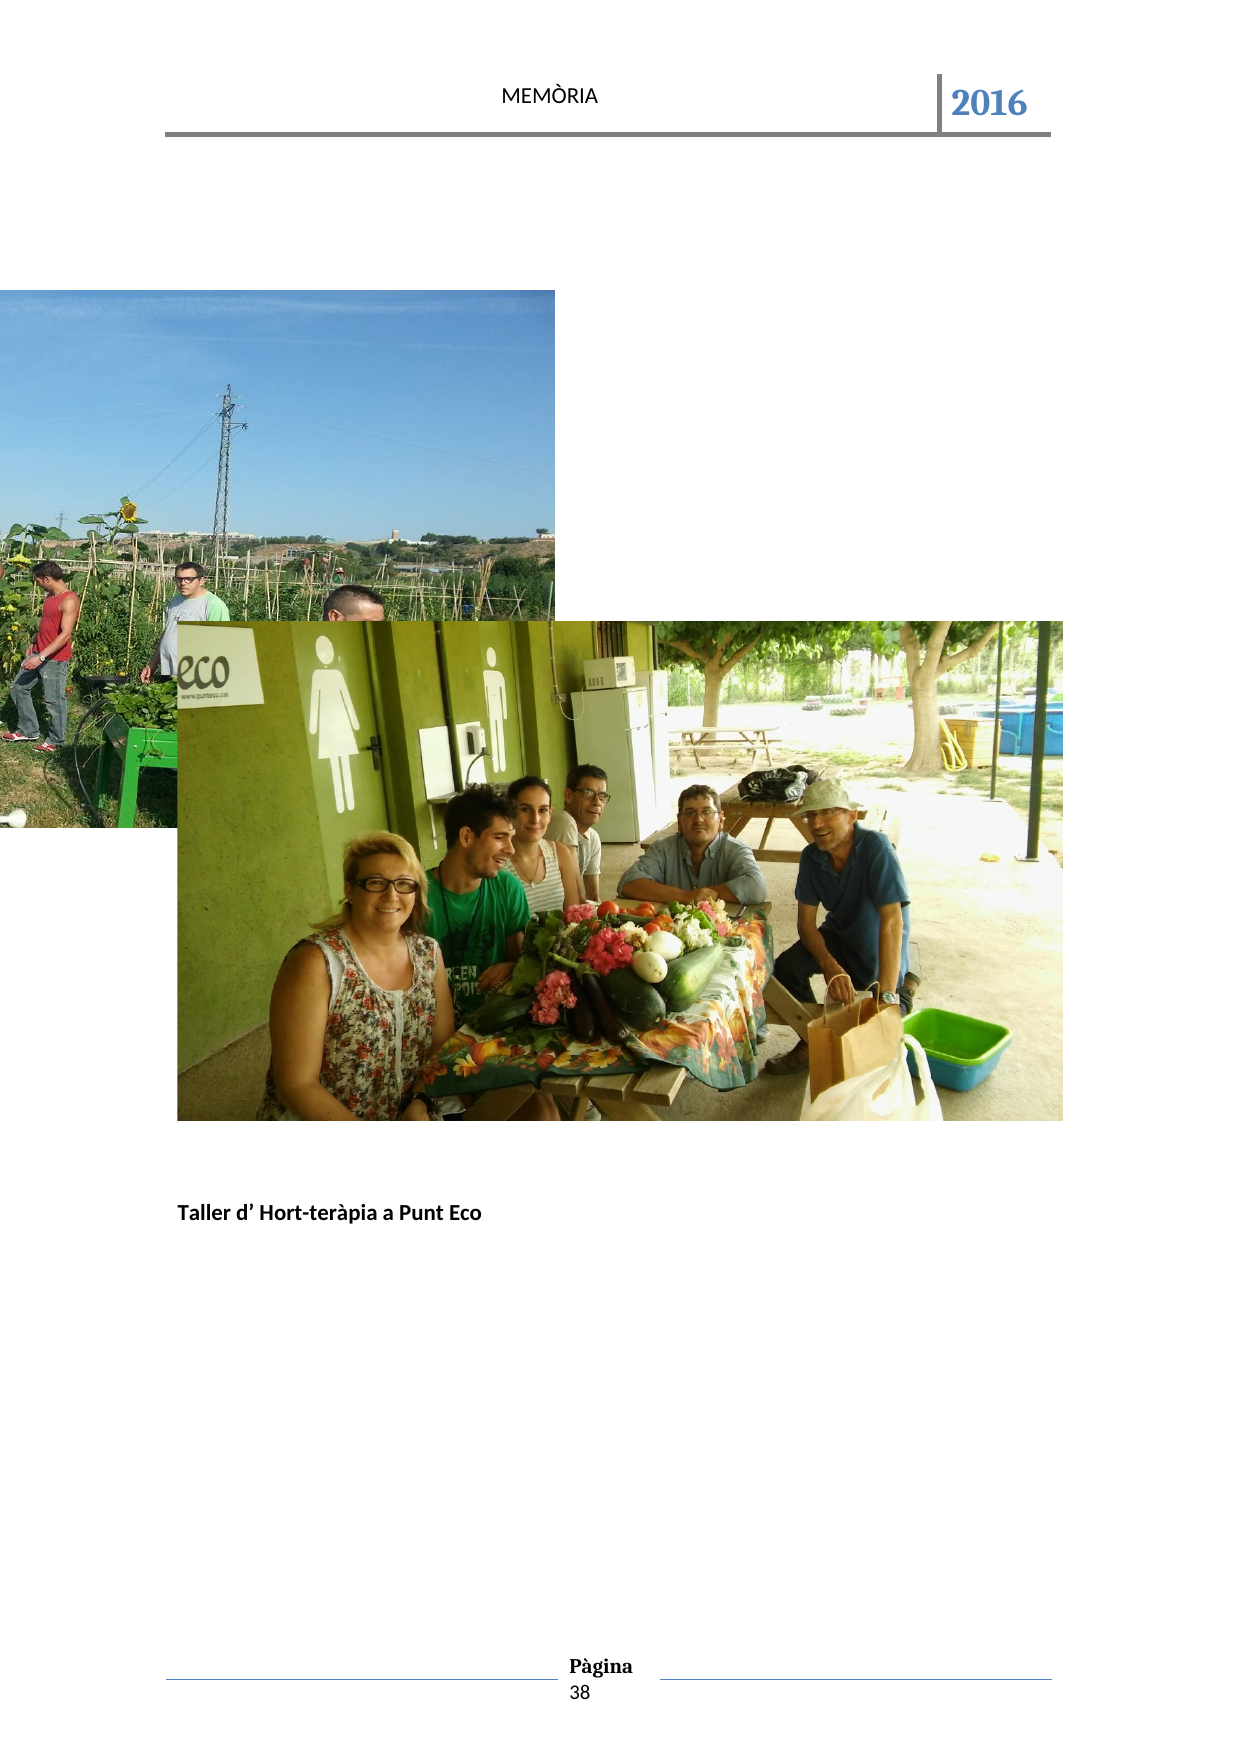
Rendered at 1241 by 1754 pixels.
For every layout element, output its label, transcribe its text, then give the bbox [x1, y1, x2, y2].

text Taller d’ Hort-teràpia a Punt Eco [177, 1198, 1063, 1226]
picture [0, 290, 1063, 1121]
